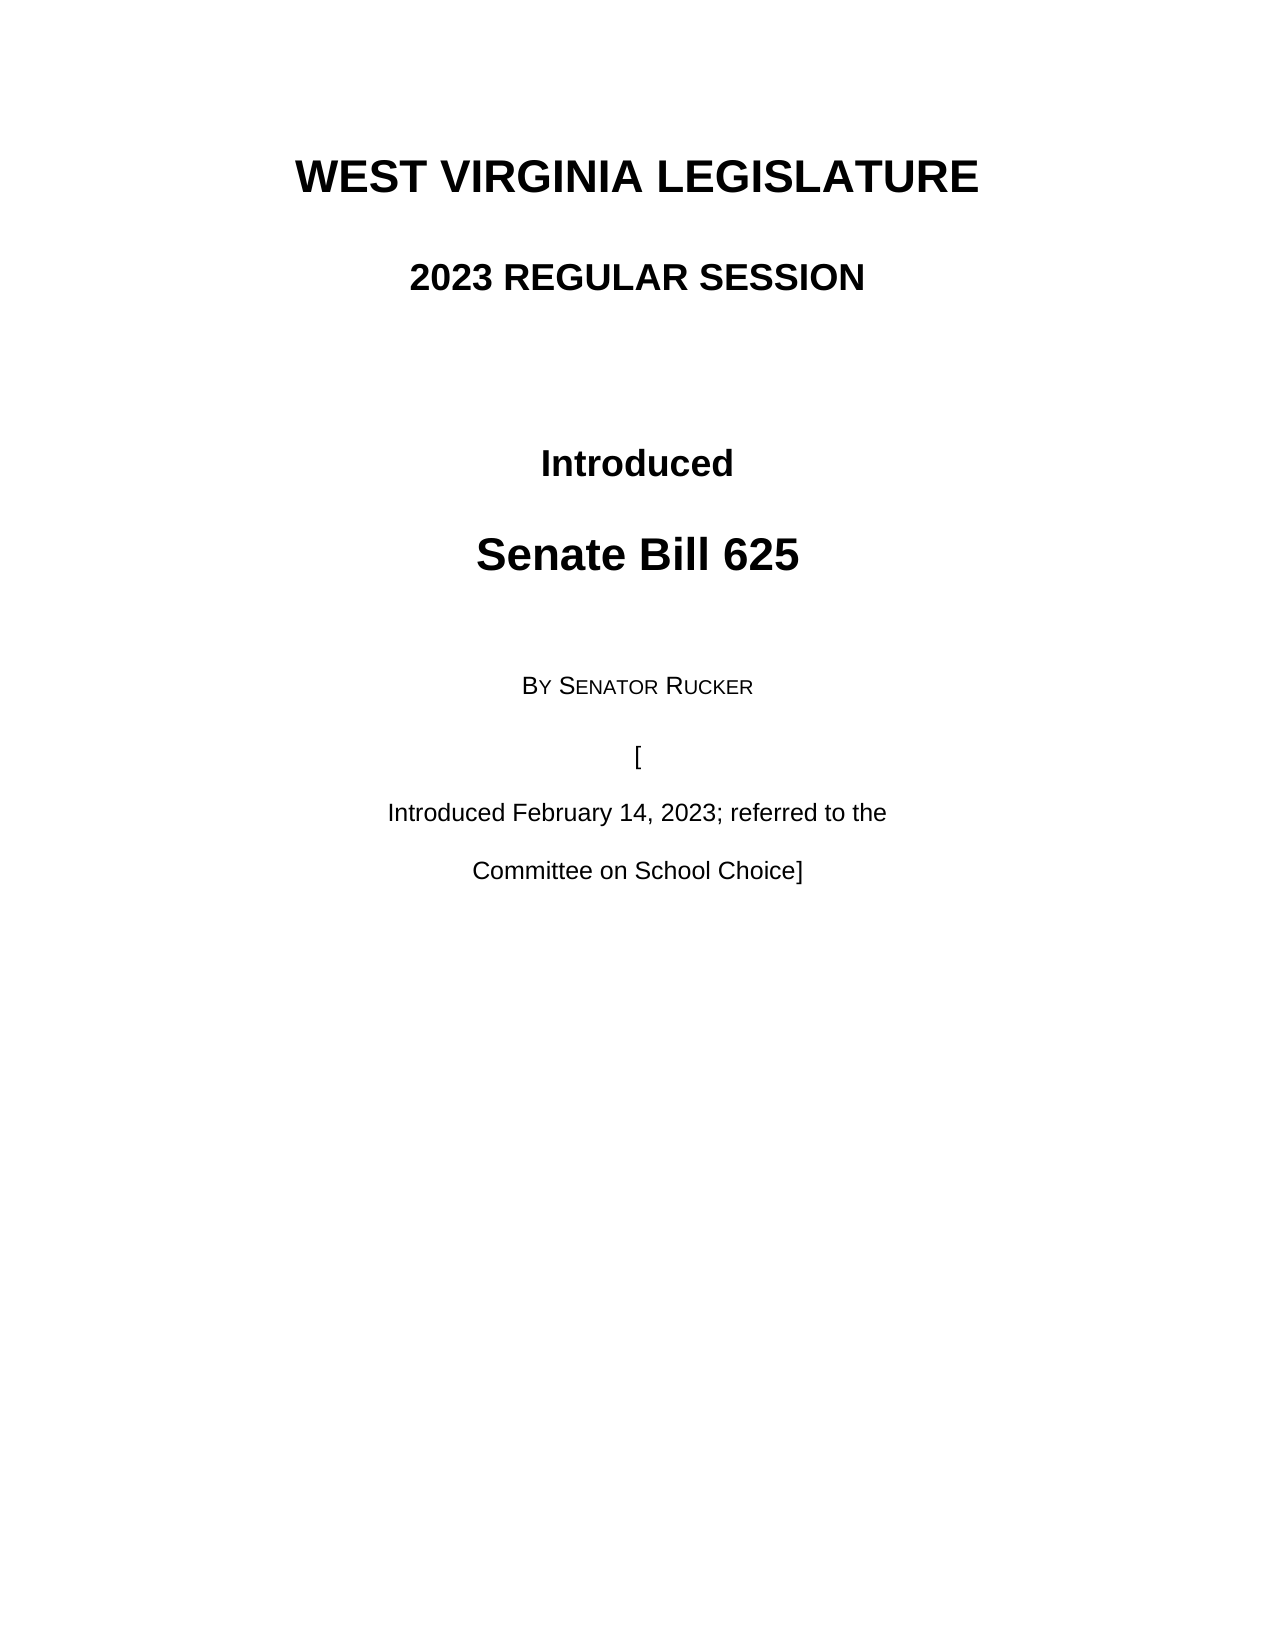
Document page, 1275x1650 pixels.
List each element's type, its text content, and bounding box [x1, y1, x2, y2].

text Bill [150, 528, 1125, 581]
text By [337, 671, 937, 699]
text [] [337, 741, 937, 884]
title WEST virginia legislature [150, 150, 1125, 203]
title 2023 regular session [150, 255, 1125, 298]
